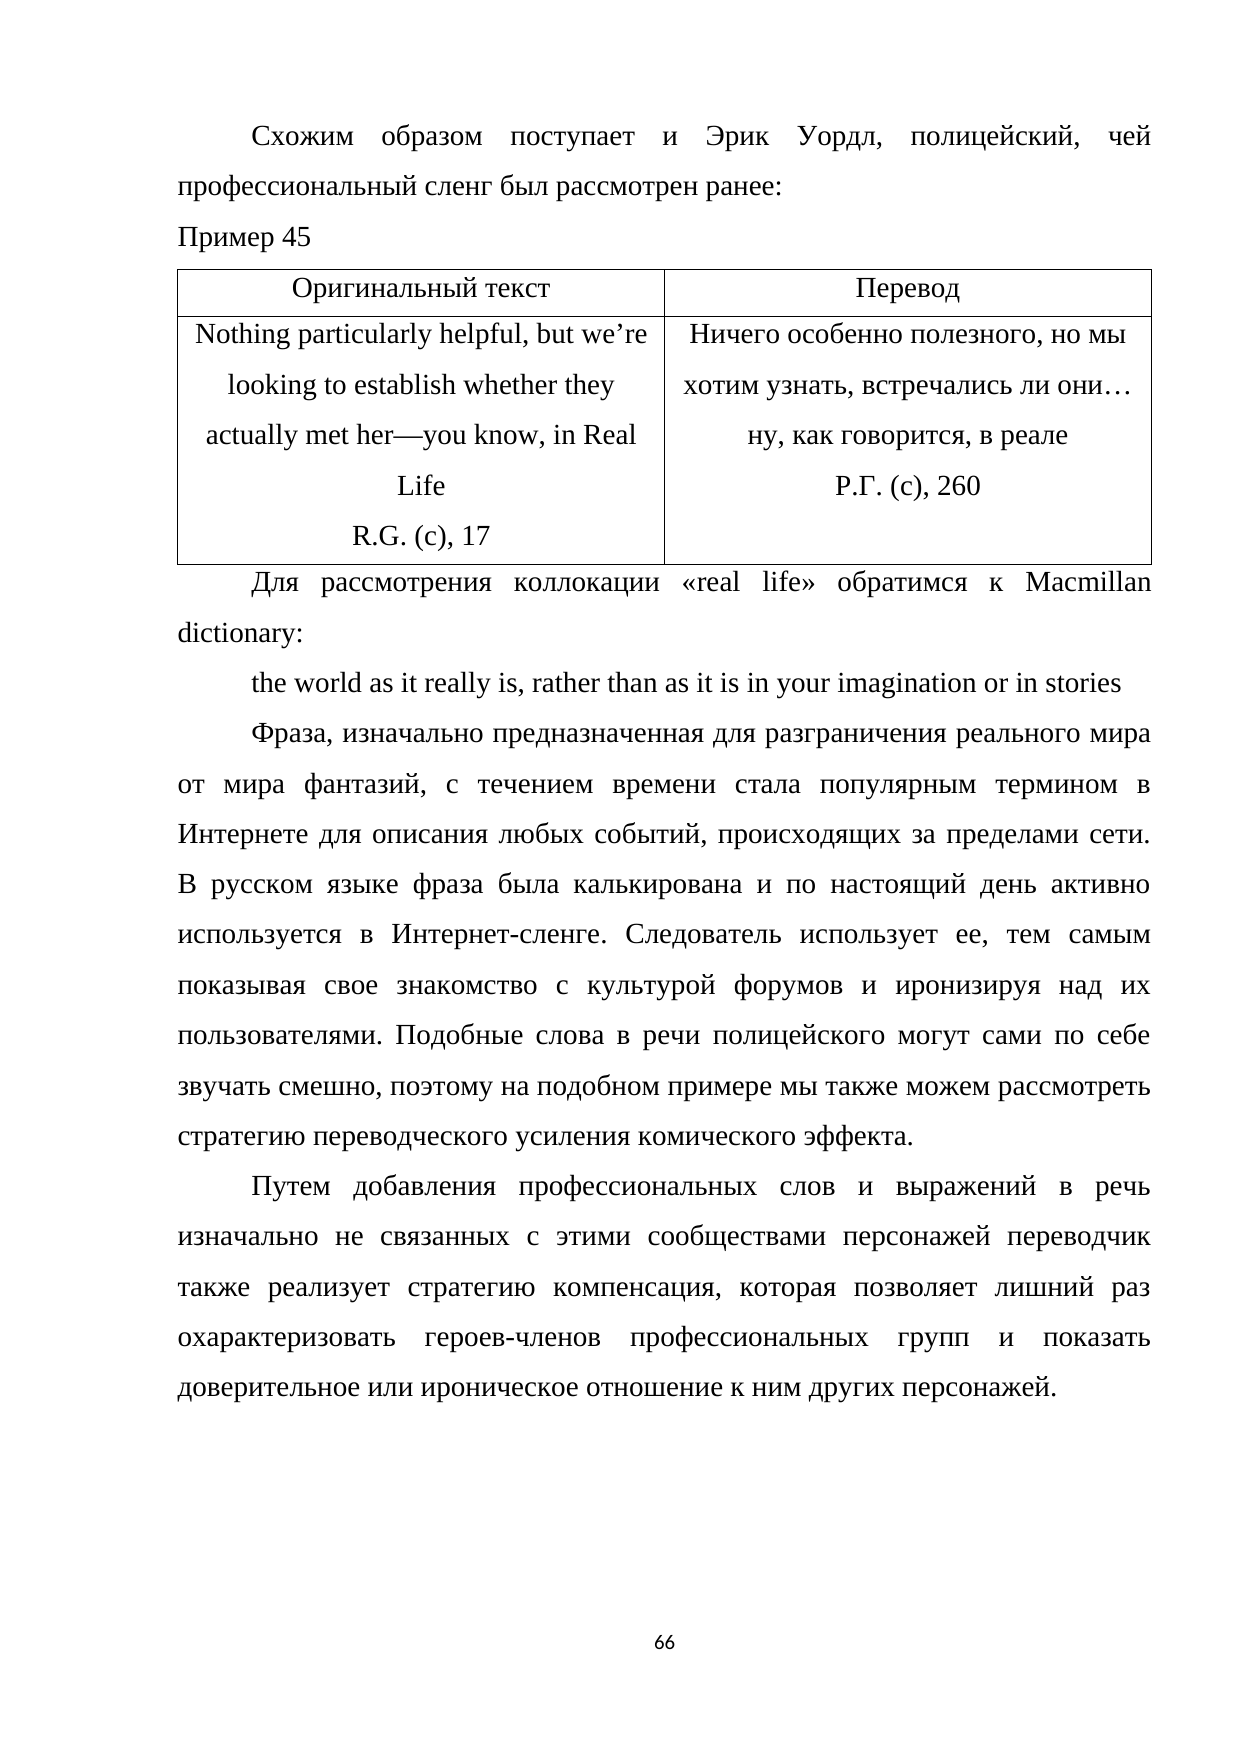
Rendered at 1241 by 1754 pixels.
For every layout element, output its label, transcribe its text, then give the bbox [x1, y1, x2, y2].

table_header Оригинальный текст [178, 270, 664, 316]
text the world as it really is, rather than as it is in your imagination or in stories [177, 665, 1152, 699]
table_cell Nothing particularly helpful, but we’re looking to establish whether they actually met her—you know, in Real Life R.G. (c), 17 [178, 317, 664, 563]
text Для рассмотрения коллокации «real life» обратимся к Macmillan dictionary: [177, 565, 1152, 648]
table_cell Ничего особенно полезного, но мы хотим узнать, встречались ли они… ну, как говорится, в реале Р.Г. (с), 260 [665, 317, 1151, 563]
table_header Перевод [665, 270, 1151, 316]
text Путем добавления профессиональных слов и выражений в речь изначально не связанных с этими сообществами персонажей переводчик также реализует стратегию компенсация, которая позволяет лишний раз охарактеризовать героев-членов профессиональных групп и показать доверительное или ироническое отношение к ним других персонажей. [177, 1168, 1152, 1403]
text Схожим образом поступает и Эрик Уордл, полицейский, чей профессиональный сленг был рассмотрен ранее: [177, 118, 1152, 202]
text Фраза, изначально предназначенная для разграничения реального мира от мира фантазий, с течением времени стала популярным термином в Интернете для описания любых событий, происходящих за пределами сети. В русском языке фраза была калькирована и по настоящий день активно используется в Интернет-сленге. Следователь использует ее, тем самым показывая свое знакомство с культурой форумов и иронизируя над их пользователями. Подобные слова в речи полицейского могут сами по себе звучать смешно, поэтому на подобном примере мы также можем рассмотреть стратегию переводческого усиления комического эффекта. [177, 715, 1152, 1151]
text Пример 45 [177, 219, 1152, 252]
